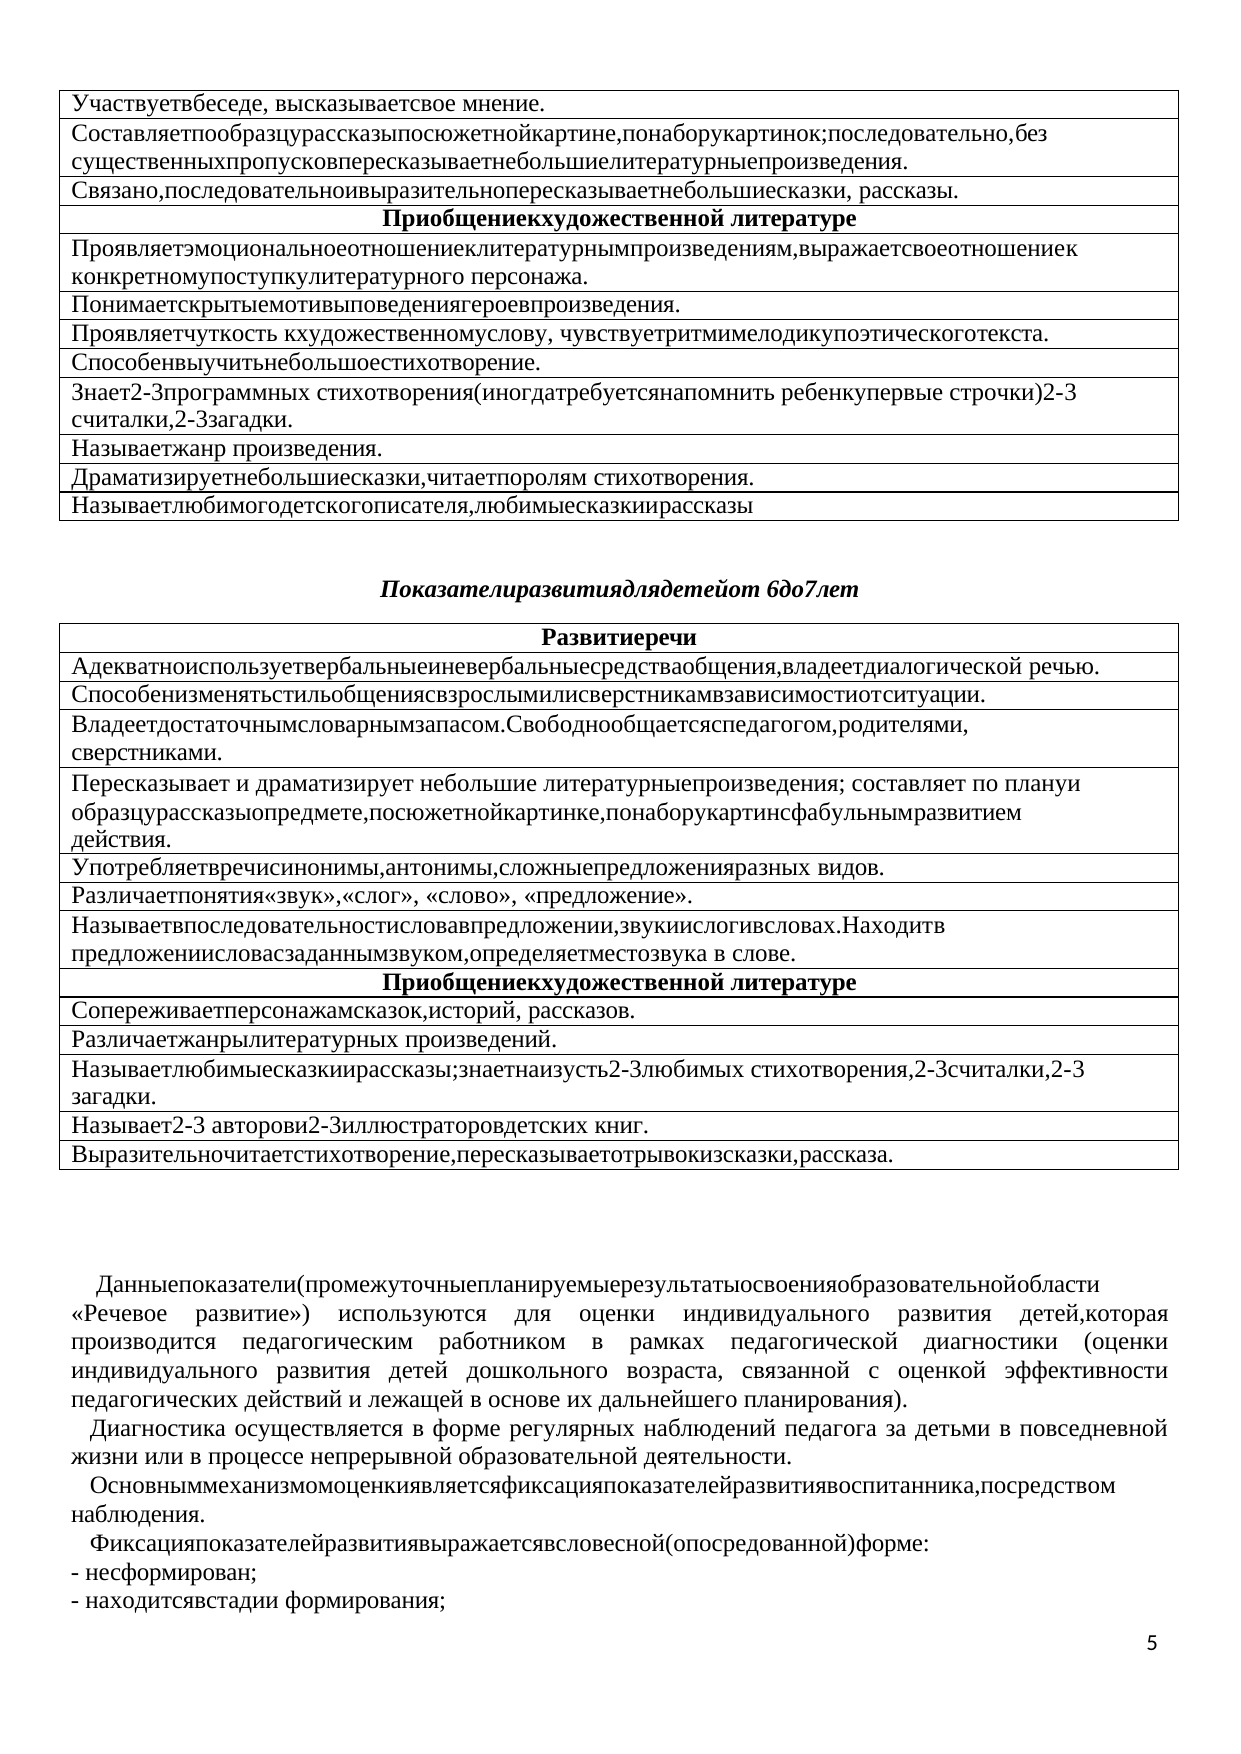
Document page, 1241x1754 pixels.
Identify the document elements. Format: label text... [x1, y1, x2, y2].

table_cell Проявляетэмоциональноеотношениеклитературнымпроизведениям,выражаетсвоеотношениек конкретномупоступкулитературного персонажа. [60, 234, 1178, 291]
table_cell Адекватноиспользуетвербальныеиневербальныесредстваобщения,владеетдиалогической речью. [60, 653, 1178, 681]
table_cell Драматизируетнебольшиесказки,читаетпоролям стихотворения. [60, 464, 1178, 491]
table_cell Сопереживаетперсонажамсказок,историй, рассказов. [60, 998, 1178, 1025]
list несформирован; [71, 1557, 1190, 1585]
table_cell Употребляетвречисинонимы,антонимы,сложныепредложенияразных видов. [60, 854, 1178, 882]
text Показателиразвитиядлядетейот 6до7лет [348, 574, 892, 603]
table_cell Составляетпообразцурассказыпосюжетнойкартине,понаборукартинок;последовательно,без существенныхпропусковпересказываетнебольшиелитературныепроизведения. [60, 119, 1178, 176]
text Диагностика осуществляется в форме регулярных наблюдений педагога за детьми в повседневной жизни или в процессе непрерывной образовательной деятельности. [71, 1413, 1169, 1470]
table_cell Способенвыучитьнебольшоестихотворение. [60, 349, 1178, 377]
table_cell Выразительночитаетстихотворение,пересказываетотрывокизсказки,рассказа. [60, 1141, 1178, 1169]
table_cell Приобщениекхудожественной литературе [60, 206, 1178, 233]
text «Речевое развитие») используются для оценки индивидуального развития детей,которая производится педагогическим работником в рамках педагогической диагностики (оценки индивидуального развития детей дошкольного возраста, связанной с оценкой эффективности педагогических действий и лежащей в основе их дальнейшего планирования). [71, 1298, 1169, 1413]
text Фиксацияпоказателейразвитиявыражаетсявсловесной(опосредованной)форме: [89, 1528, 1190, 1557]
table_cell Способенизменятьстильобщениясвзрослымилисверстникамвзависимостиотситуации. [60, 682, 1178, 709]
table_cell Называетжанр произведения. [60, 435, 1178, 463]
table_cell Называет2-3 авторови2-3иллюстраторовдетских книг. [60, 1112, 1178, 1140]
table_cell Приобщениекхудожественной литературе [60, 969, 1178, 996]
table_cell Знает2-3программных стихотворения(иногдатребуетсянапомнить ребенкупервые строчки)2-3 считалки,2-3загадки. [60, 378, 1178, 434]
table_cell Называетвпоследовательностисловавпредложении,звукиислогивсловах.Находитв предложениисловасзаданнымзвуком,определяетместозвука в слове. [60, 911, 1178, 968]
table_cell Связано,последовательноивыразительнопересказываетнебольшиесказки, рассказы. [60, 177, 1178, 204]
table_cell Понимаетскрытыемотивыповедениягероевпроизведения. [60, 292, 1178, 319]
text Данныепоказатели(промежуточныепланируемыерезультатыосвоенияобразовательнойобласти [96, 1269, 1190, 1298]
table_header Участвуетвбеседе, высказываетсвое мнение. [60, 91, 1178, 118]
table_cell Владеетдостаточнымсловарнымзапасом.Свободнообщаетсяспедагогом,родителями, сверстниками. [60, 710, 1178, 767]
table_cell Называетлюбимыесказкиирассказы;знаетнаизусть2-3любимых стихотворения,2-3считалки,2-3 загадки. [60, 1055, 1178, 1111]
table_cell Называетлюбимогодетскогописателя,любимыесказкиирассказы [60, 493, 1178, 520]
table_cell Проявляетчуткость кхудожественномуслову, чувствуетритмимелодикупоэтическоготекста. [60, 320, 1178, 348]
list находитсявстадии формирования; [71, 1585, 1190, 1614]
text Основныммеханизмомоценкиявляетсяфиксацияпоказателейразвитиявоспитанника,посредством наблюдения. [71, 1470, 1169, 1528]
table_cell Различаетпонятия«звук»,«слог», «слово», «предложение». [60, 883, 1178, 910]
table_header Развитиеречи [60, 624, 1178, 652]
table_cell Пересказывает и драматизирует небольшие литературныепроизведения; составляет по плануи образцурассказыопредмете,посюжетнойкартинке,понаборукартинсфабульнымразвитием действия. [60, 768, 1178, 853]
table_cell Различаетжанрылитературных произведений. [60, 1026, 1178, 1054]
